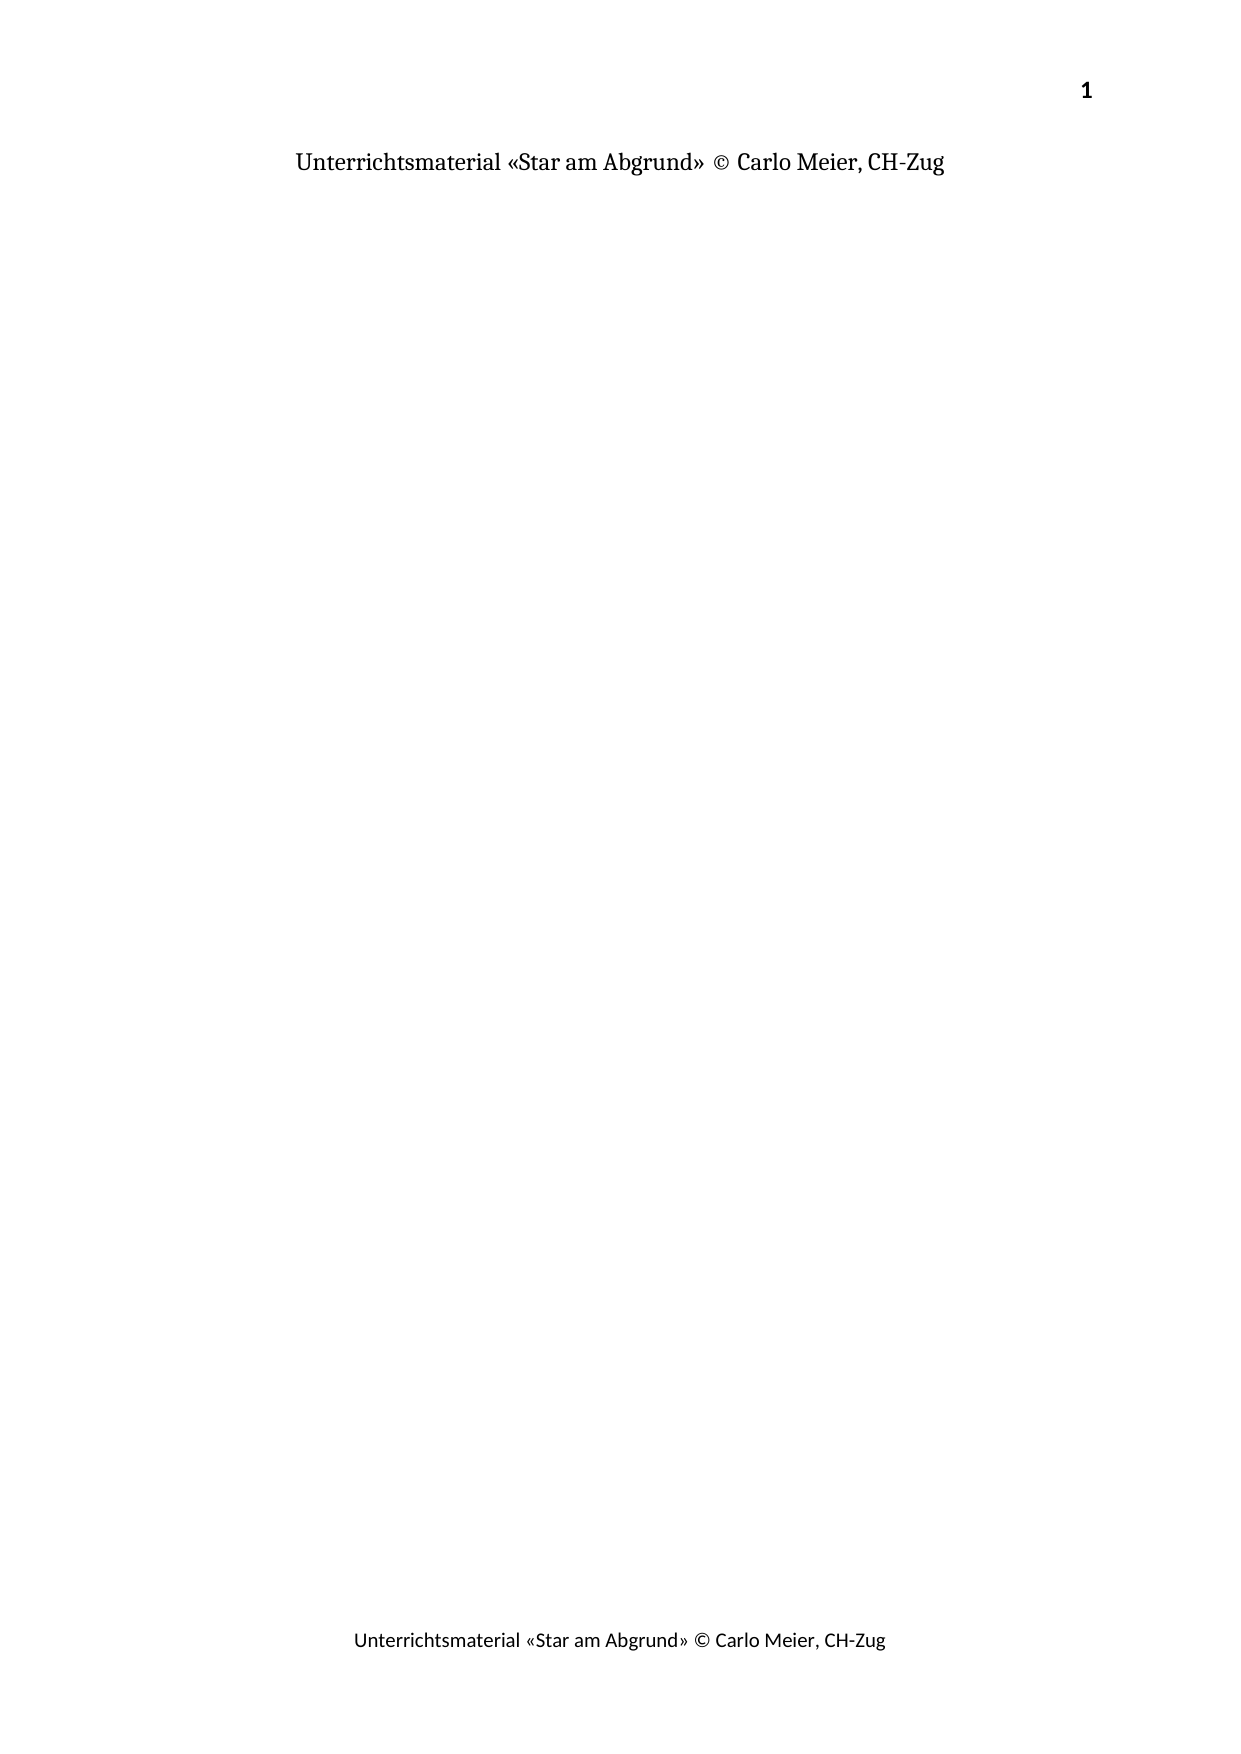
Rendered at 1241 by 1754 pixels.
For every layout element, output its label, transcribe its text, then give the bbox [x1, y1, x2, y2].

text Unterrichtsmaterial «Star am Abgrund» © Carlo Meier, CH-Zug [148, 148, 1093, 176]
